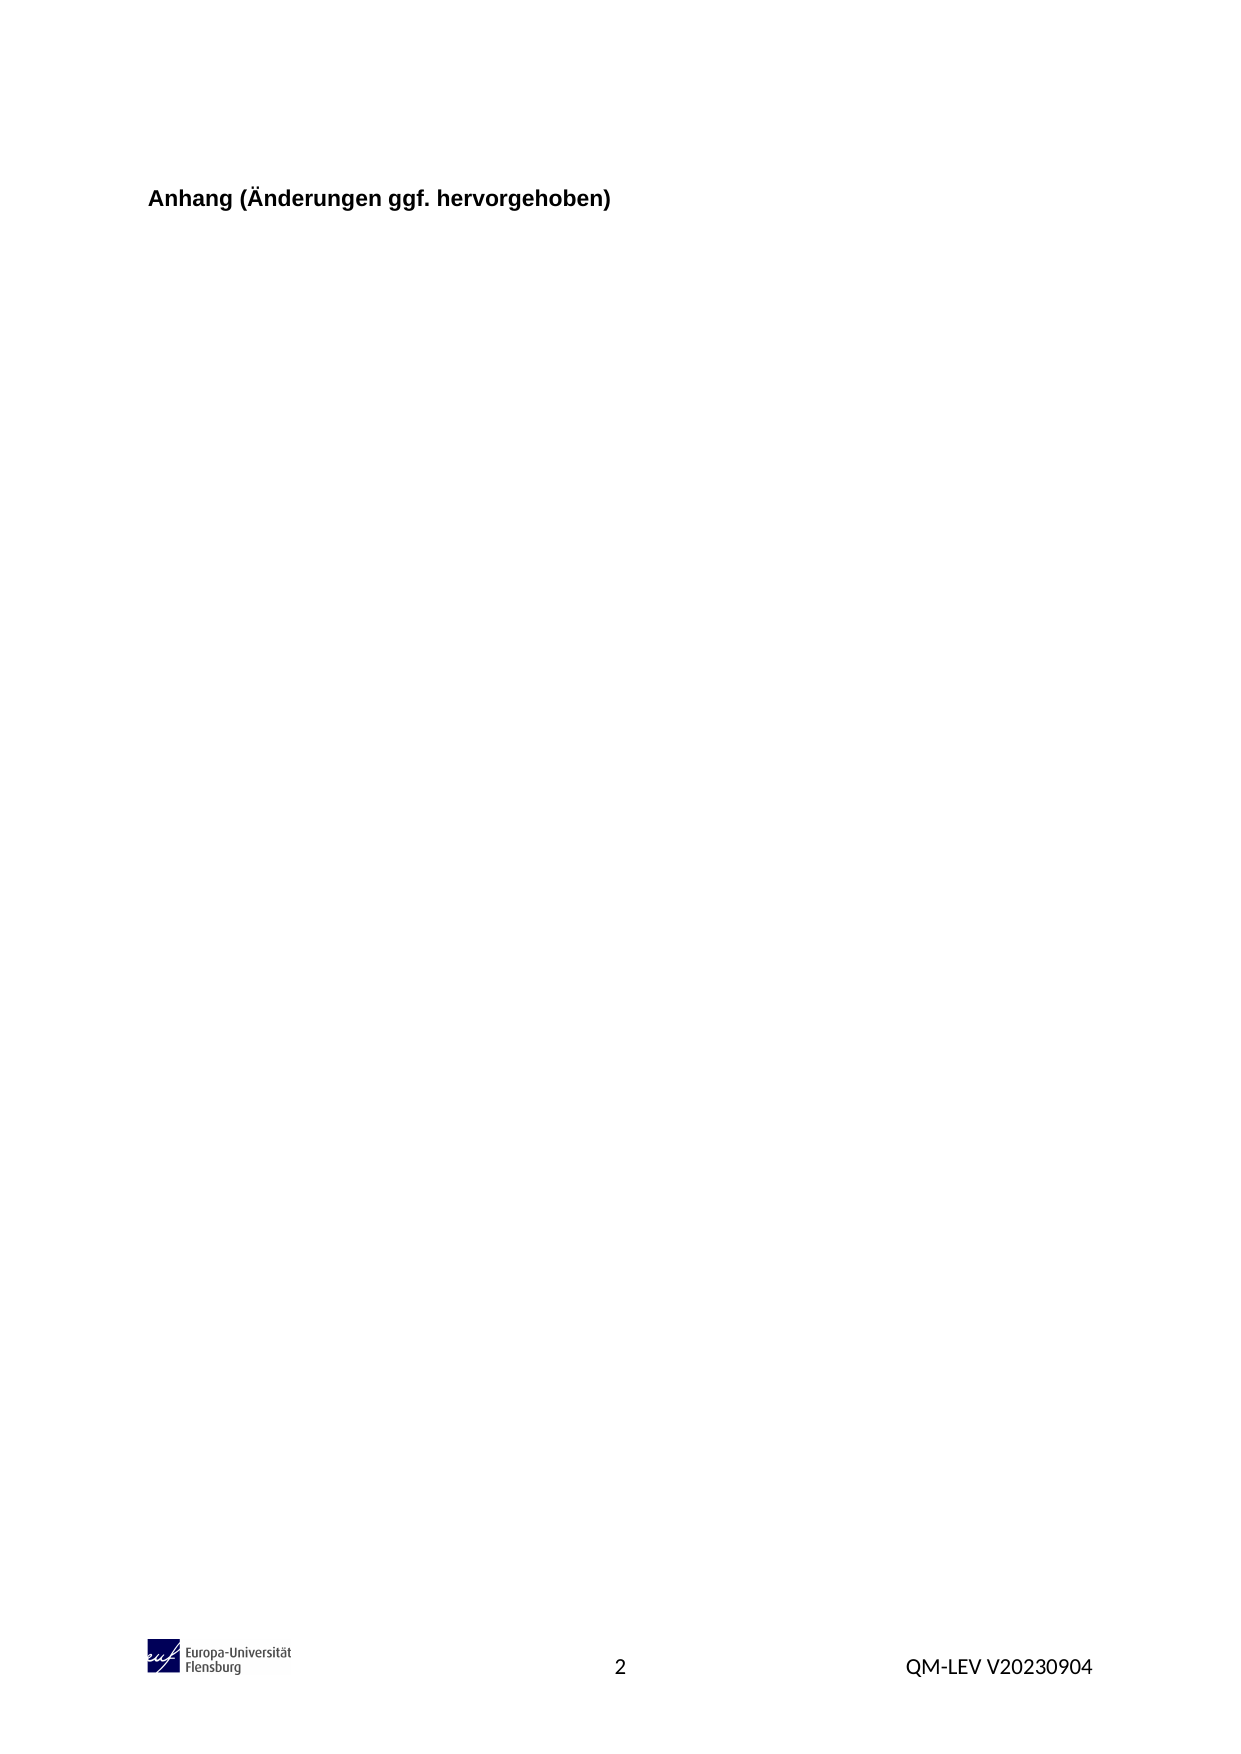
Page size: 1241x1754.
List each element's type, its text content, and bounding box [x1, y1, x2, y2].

text Anhang (Änderungen ggf. hervorgehoben) [148, 185, 1093, 211]
picture [147, 1639, 291, 1675]
